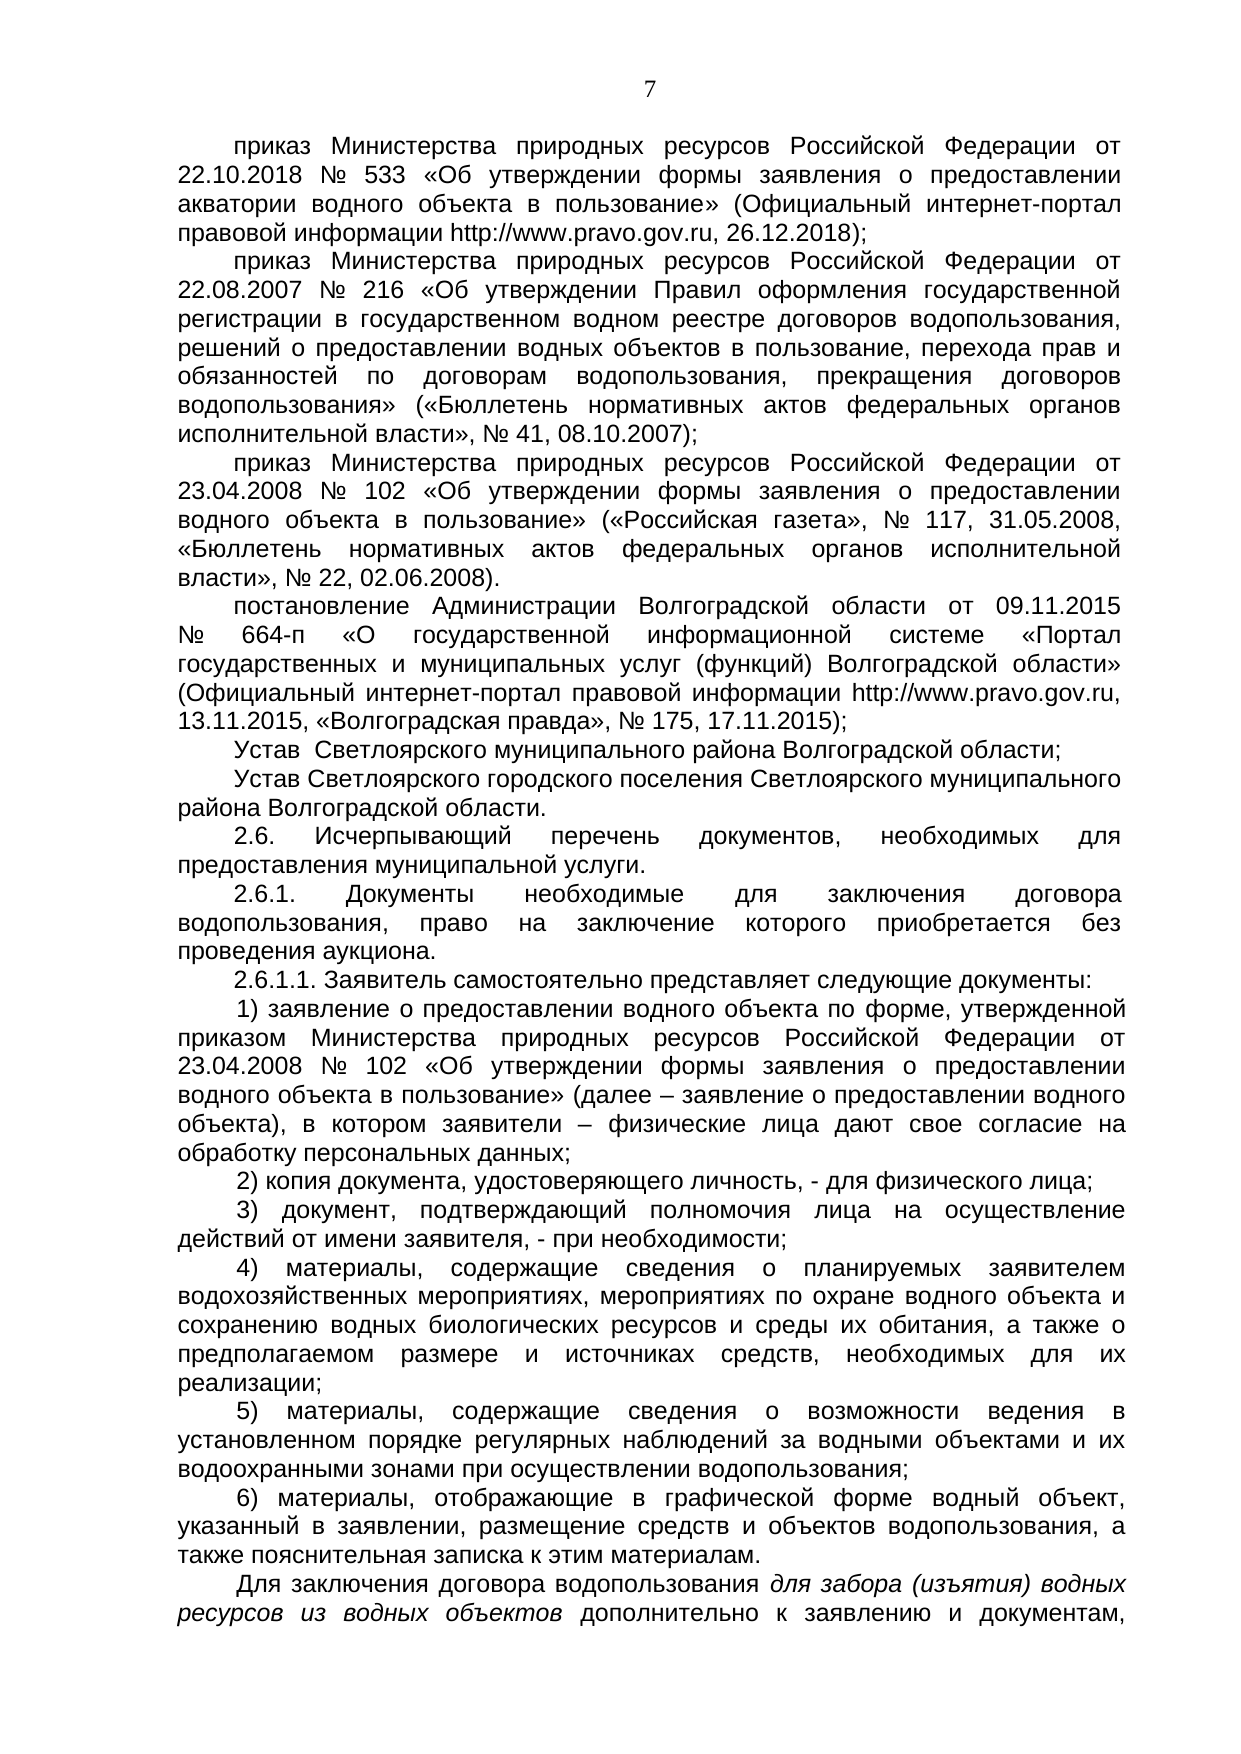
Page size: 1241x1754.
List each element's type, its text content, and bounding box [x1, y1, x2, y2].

text 1) заявление о предоставлении водного объекта по форме, утвержденной приказом Министерства природных ресурсов Российской Федерации от 23.04.2008 № 102 «Об утверждении формы заявления о предоставлении водного объекта в пользование» (далее – заявление о предоставлении водного объекта), в котором заявители – физические лица дают свое согласие на обработку персональных данных; [177, 994, 1127, 1166]
text приказ Министерства природных ресурсов Российской Федерации от 22.10.2018 № 533 «Об утверждении формы заявления о предоставлении акватории водного объекта в пользование» (Официальный интернет-портал правовой информации http://www.pravo.gov.ru, 26.12.2018); [177, 131, 1122, 246]
text постановление Администрации Волгоградской области от 09.11.2015 № 664-п «О государственной информационной системе «Портал государственных и муниципальных услуг (функций) Волгоградской области» (Официальный интернет-портал правовой информации http://www.pravo.gov.ru, 13.11.2015, «Волгоградская правда», № 175, 17.11.2015); [177, 591, 1122, 735]
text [177, 1569, 1127, 1626]
text 3) документ, подтверждающий полномочия лица на осуществление действий от имени заявителя, - при необходимости; [177, 1195, 1127, 1253]
text 5) материалы, содержащие сведения о возможности ведения в установленном порядке регулярных наблюдений за водными объектами и их водоохранными зонами при осуществлении водопользования; [177, 1396, 1127, 1483]
text 4) материалы, содержащие сведения о планируемых заявителем водохозяйственных мероприятиях, мероприятиях по охране водного объекта и сохранению водных биологических ресурсов и среды их обитания, а также о предполагаемом размере и источниках средств, необходимых для их реализации; [177, 1253, 1127, 1396]
text приказ Министерства природных ресурсов Российской Федерации от 23.04.2008 № 102 «Об утверждении формы заявления о предоставлении водного объекта в пользование» («Российская газета», № 117, 31.05.2008, «Бюллетень нормативных актов федеральных органов исполнительной власти», № 22, 02.06.2008). [177, 448, 1122, 591]
text 2.6. Исчерпывающий перечень документов, необходимых для предоставления муниципальной услуги. [177, 821, 1122, 879]
text Устав Светлоярского муниципального района Волгоградской области; [177, 735, 1122, 764]
text 2.6.1. Документы необходимые для заключения договора водопользования, право на заключение которого приобретается без проведения аукциона. [177, 879, 1122, 965]
text 6) материалы, отображающие в графической форме водный объект, указанный в заявлении, размещение средств и объектов водопользования, а также пояснительная записка к этим материалам. [177, 1483, 1127, 1569]
text приказ Министерства природных ресурсов Российской Федерации от 22.08.2007 № 216 «Об утверждении Правил оформления государственной регистрации в государственном водном реестре договоров водопользования, решений о предоставлении водных объектов в пользование, перехода прав и обязанностей по договорам водопользования, прекращения договоров водопользования» («Бюллетень нормативных актов федеральных органов исполнительной власти», № 41, 08.10.2007); [177, 246, 1122, 448]
text 2.6.1.1. Заявитель самостоятельно представляет следующие документы: [177, 965, 1122, 994]
text 2) копия документа, удостоверяющего личность, - для физического лица; [177, 1166, 1127, 1195]
text Устав Светлоярского городского поселения Светлоярского муниципального района Волгоградской области. [177, 764, 1122, 821]
